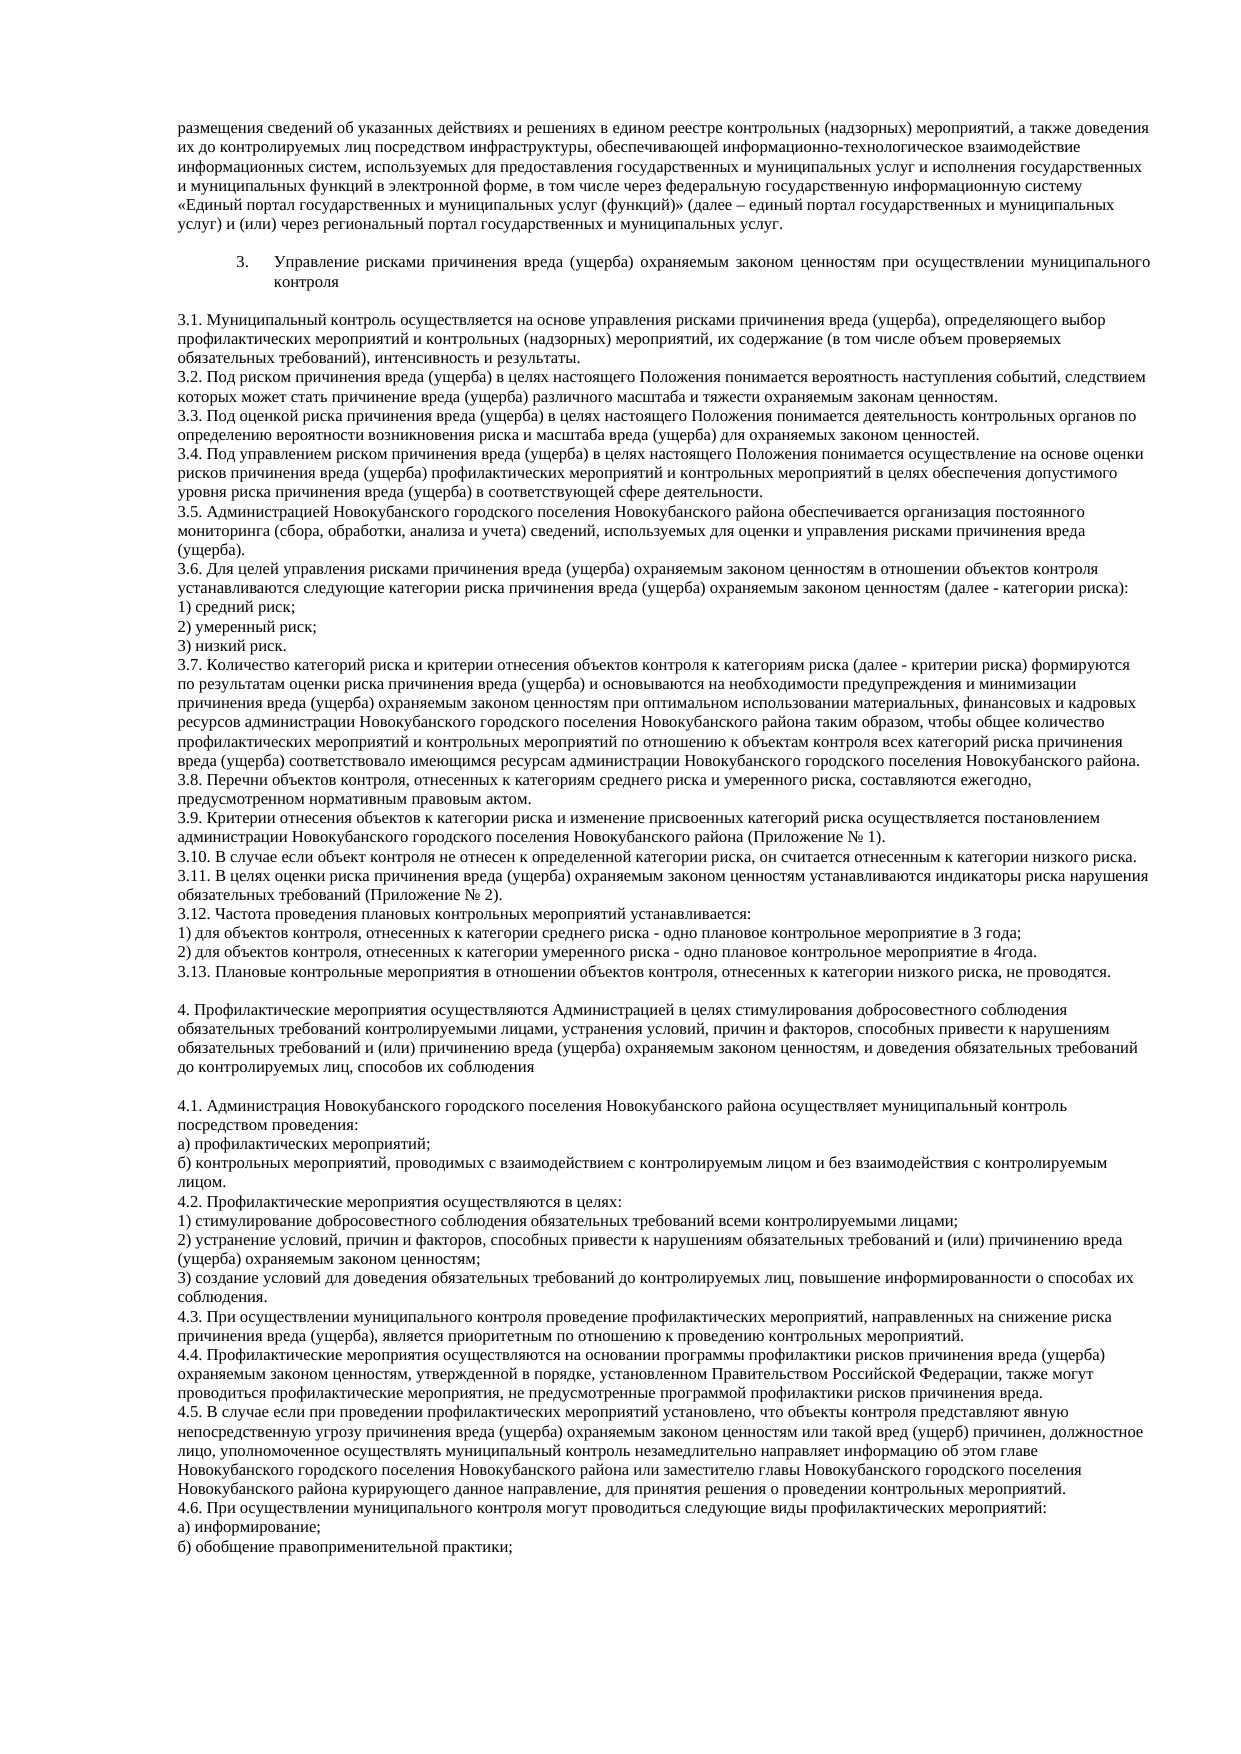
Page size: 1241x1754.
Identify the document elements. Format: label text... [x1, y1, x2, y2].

text 3.12. Частота проведения плановых контрольных мероприятий устанавливается: [177, 904, 1152, 923]
text 4.1. Администрация Новокубанского городского поселения Новокубанского района осуществляет муниципальный контроль посредством проведения: [177, 1096, 1152, 1134]
text 3.13. Плановые контрольные мероприятия в отношении объектов контроля, отнесенных к категории низкого риска, не проводятся. [177, 961, 1152, 981]
text 2) умеренный риск; [177, 616, 1152, 636]
text 3) низкий риск. [177, 636, 1152, 655]
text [177, 118, 1152, 233]
text 2) устранение условий, причин и факторов, способных привести к нарушениям обязательных требований и (или) причинению вреда (ущерба) охраняемым законом ценностям; [177, 1230, 1152, 1268]
text 3) создание условий для доведения обязательных требований до контролируемых лиц, повышение информированности о способах их соблюдения. [177, 1268, 1152, 1306]
text 3.10. В случае если объект контроля не отнесен к определенной категории риска, он считается отнесенным к категории низкого риска. [177, 846, 1152, 866]
text 3.8. Перечни объектов контроля, отнесенных к категориям среднего риска и умеренного риска, составляются ежегодно, предусмотренном нормативным правовым актом. [177, 770, 1152, 808]
text 3.1. Муниципальный контроль осуществляется на основе управления рисками причинения вреда (ущерба), определяющего выбор профилактических мероприятий и контрольных (надзорных) мероприятий, их содержание (в том числе объем проверяемых обязательных требований), интенсивность и результаты. [177, 310, 1152, 367]
text 3.11. В целях оценки риска причинения вреда (ущерба) охраняемым законом ценностям устанавливаются индикаторы риска нарушения обязательных требований (Приложение № 2). [177, 866, 1152, 904]
text 3.2. Под риском причинения вреда (ущерба) в целях настоящего Положения понимается вероятность наступления событий, следствием которых может стать причинение вреда (ущерба) различного масштаба и тяжести охраняемым законам ценностям. [177, 367, 1152, 406]
text 1) для объектов контроля, отнесенных к категории среднего риска - одно плановое контрольное мероприятие в 3 года; [177, 923, 1152, 942]
text 3.5. Администрацией Новокубанского городского поселения Новокубанского района обеспечивается организация постоянного мониторинга (сбора, обработки, анализа и учета) сведений, используемых для оценки и управления рисками причинения вреда (ущерба). [177, 501, 1152, 559]
list Управление рисками причинения вреда (ущерба) охраняемым законом ценностям при осуществлении муниципального контроля [236, 252, 1152, 291]
text 4.5. В случае если при проведении профилактических мероприятий установлено, что объекты контроля представляют явную непосредственную угрозу причинения вреда (ущерба) охраняемым законом ценностям или такой вред (ущерб) причинен, должностное лицо, уполномоченное осуществлять муниципальный контроль незамедлительно направляет информацию об этом главе Новокубанского городского поселения Новокубанского района или заместителю главы Новокубанского городского поселения Новокубанского района курирующего данное направление, для принятия решения о проведении контрольных мероприятий. [177, 1402, 1152, 1498]
text 4.2. Профилактические мероприятия осуществляются в целях: [177, 1191, 1152, 1211]
text 3.7. Количество категорий риска и критерии отнесения объектов контроля к категориям риска (далее - критерии риска) формируются по результатам оценки риска причинения вреда (ущерба) и основываются на необходимости предупреждения и минимизации причинения вреда (ущерба) охраняемым законом ценностям при оптимальном использовании материальных, финансовых и кадровых ресурсов администрации Новокубанского городского поселения Новокубанского района таким образом, чтобы общее количество профилактических мероприятий и контрольных мероприятий по отношению к объектам контроля всех категорий риска причинения вреда (ущерба) соответствовало имеющимся ресурсам администрации Новокубанского городского поселения Новокубанского района. [177, 655, 1152, 770]
text 3.4. Под управлением риском причинения вреда (ущерба) в целях настоящего Положения понимается осуществление на основе оценки рисков причинения вреда (ущерба) профилактических мероприятий и контрольных мероприятий в целях обеспечения допустимого уровня риска причинения вреда (ущерба) в соответствующей сфере деятельности. [177, 444, 1152, 501]
text б) контрольных мероприятий, проводимых с взаимодействием с контролируемым лицом и без взаимодействия с контролируемым лицом. [177, 1153, 1152, 1191]
text 2) для объектов контроля, отнесенных к категории умеренного риска - одно плановое контрольное мероприятие в 4года. [177, 942, 1152, 961]
text 4.4. Профилактические мероприятия осуществляются на основании программы профилактики рисков причинения вреда (ущерба) охраняемым законом ценностям, утвержденной в порядке, установленном Правительством Российской Федерации, также могут проводиться профилактические мероприятия, не предусмотренные программой профилактики рисков причинения вреда. [177, 1345, 1152, 1402]
text 1) средний риск; [177, 597, 1152, 616]
text б) обобщение правоприменительной практики; [177, 1536, 1152, 1556]
text 3.6. Для целей управления рисками причинения вреда (ущерба) охраняемым законом ценностям в отношении объектов контроля устанавливаются следующие категории риска причинения вреда (ущерба) охраняемым законом ценностям (далее - категории риска): [177, 559, 1152, 597]
text 1) стимулирование добросовестного соблюдения обязательных требований всеми контролируемыми лицами; [177, 1211, 1152, 1230]
text 3.3. Под оценкой риска причинения вреда (ущерба) в целях настоящего Положения понимается деятельность контрольных органов по определению вероятности возникновения риска и масштаба вреда (ущерба) для охраняемых законом ценностей. [177, 406, 1152, 444]
text 4.6. При осуществлении муниципального контроля могут проводиться следующие виды профилактических мероприятий: [177, 1498, 1152, 1517]
text 3.9. Критерии отнесения объектов к категории риска и изменение присвоенных категорий риска осуществляется постановлением администрации Новокубанского городского поселения Новокубанского района (Приложение № 1). [177, 808, 1152, 846]
text а) профилактических мероприятий; [177, 1134, 1152, 1153]
text 4.3. При осуществлении муниципального контроля проведение профилактических мероприятий, направленных на снижение риска причинения вреда (ущерба), является приоритетным по отношению к проведению контрольных мероприятий. [177, 1306, 1152, 1345]
text а) информирование; [177, 1517, 1152, 1536]
text 4. Профилактические мероприятия осуществляются Администрацией в целях стимулирования добросовестного соблюдения обязательных требований контролируемыми лицами, устранения условий, причин и факторов, способных привести к нарушениям обязательных требований и (или) причинению вреда (ущерба) охраняемым законом ценностям, и доведения обязательных требований до контролируемых лиц, способов их соблюдения [177, 1000, 1152, 1076]
